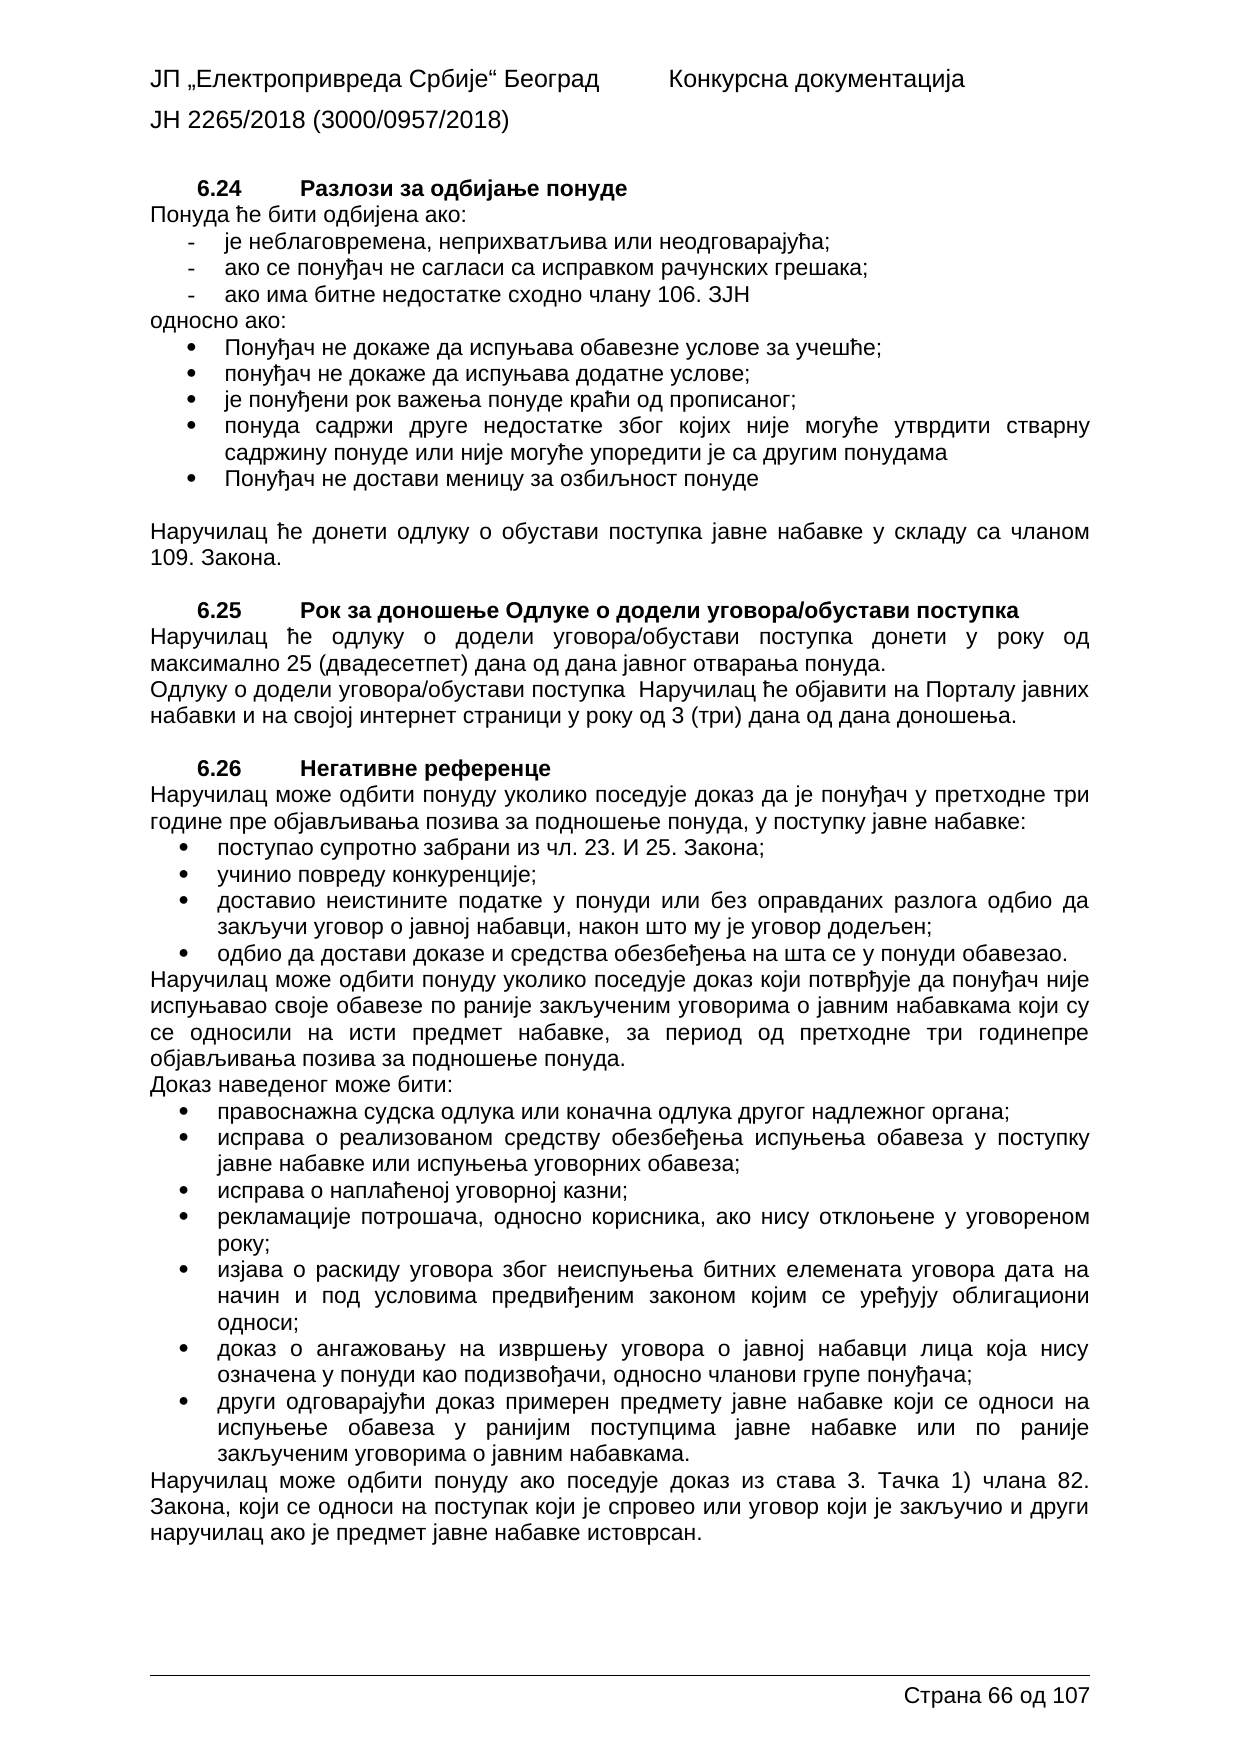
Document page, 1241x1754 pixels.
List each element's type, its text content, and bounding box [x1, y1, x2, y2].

text Одлуку о додели уговора/обустави поступка Наручилац ће објавити на Порталу јавних набавки и на својој интернет страници у року од 3 (три) дана од дана доношења. [150, 676, 1090, 729]
list је неблаговремена, неприхватљива или неодговарајућа; [187, 228, 1090, 254]
text Понуда ће бити одбијена ако: [150, 201, 1090, 228]
list односно ако: [150, 307, 1090, 333]
text изјава о раскиду уговора због неиспуњења битних елемената уговора дата на начин и под условима предвиђеним законом којим се уређују облигациони односи; [179, 1256, 1090, 1335]
list Негативне референце [197, 755, 1090, 781]
list понуђач не докаже да испуњава додатне услове; [187, 360, 1090, 386]
list понуда садржи друге недостатке због којих није могуће утврдити стварну садржину понуде или није могуће упоредити је са другим понудама [187, 412, 1090, 465]
text доказ о ангажовању на извршењу уговора о јавној набавци лица која нису означена у понуди као подизвођачи, односно чланови групе понуђача; [179, 1335, 1090, 1388]
text Наручилац ће одлуку о додели уговора/обустави поступка донети у року од максимално 25 (двадесетпет) дана од дана јавног отварања понуда. [150, 623, 1090, 676]
text Доказ наведеног може бити: [150, 1071, 1090, 1098]
text исправа о наплаћеној уговорној казни; [179, 1177, 1090, 1203]
text други одговарајући доказ примерен предмету јавне набавке који се односи на испуњење обавеза у ранијим поступцима јавне набавке или по раније закљученим уговорима о јавним набавкама. [179, 1388, 1090, 1467]
text поступао супротно забрани из чл. 23. И 25. Закона; [179, 834, 1090, 861]
list Рок за доношење Одлуке о додели уговора/обустави поступка [197, 597, 1090, 623]
list Разлози за одбијање понуде [197, 175, 1090, 201]
text Наручилац може одбити понуду ако поседује доказ из става 3. Тачка 1) члана 82. Закона, који се односи на поступак који је спровео или уговор који је закључио и други наручилац ако је предмет јавне набавке истоврсан. [150, 1467, 1090, 1546]
text одбио да достави доказе и средства обезбеђења на шта се у понуди обавезао. [179, 939, 1090, 966]
list је понуђени рок важења понуде краћи од прописаног; [187, 386, 1090, 412]
list Понуђач не докаже да испуњава обавезне услове за учешће; [187, 333, 1090, 360]
text учинио повреду конкуренције; [179, 861, 1090, 887]
list ако се понуђач не сагласи са исправком рачунских грешака; [187, 254, 1090, 281]
text Наручилац може одбити понуду уколико поседује доказ да је понуђач у претходне три године пре објављивања позива за подношење понуда, у поступку јавне набавке: [150, 781, 1090, 834]
list ако има битне недостатке сходно члану 106. ЗЈН [187, 281, 1090, 307]
text исправа о реализованом средству обезбеђења испуњења обавеза у поступку јавне набавке или испуњења уговорних обавеза; [179, 1124, 1090, 1177]
text Наручилац ће донети одлуку о обустави поступка јавне набавке у складу са чланом 109. Закона. [150, 518, 1090, 571]
text доставио неистините податке у понуди или без оправданих разлога одбио да закључи уговор о јавној набавци, након што му је уговор додељен; [179, 887, 1090, 939]
text правоснажна судска одлука или коначна одлука другог надлежног органа; [179, 1098, 1090, 1124]
text рекламације потрошача, односно корисника, ако нису отклоњене у уговореном року; [179, 1203, 1090, 1256]
text Наручилац може одбити понуду уколико поседује доказ који потврђује да понуђач није испуњавао своје обавезе по раније закљученим уговорима о јавним набавкама који су се односили на исти предмет набавке, за период од претходне три годинепре објављивања позива за подношење понуда. [150, 966, 1090, 1071]
list Понуђач не достави меницу за озбиљност понуде [187, 465, 1090, 492]
